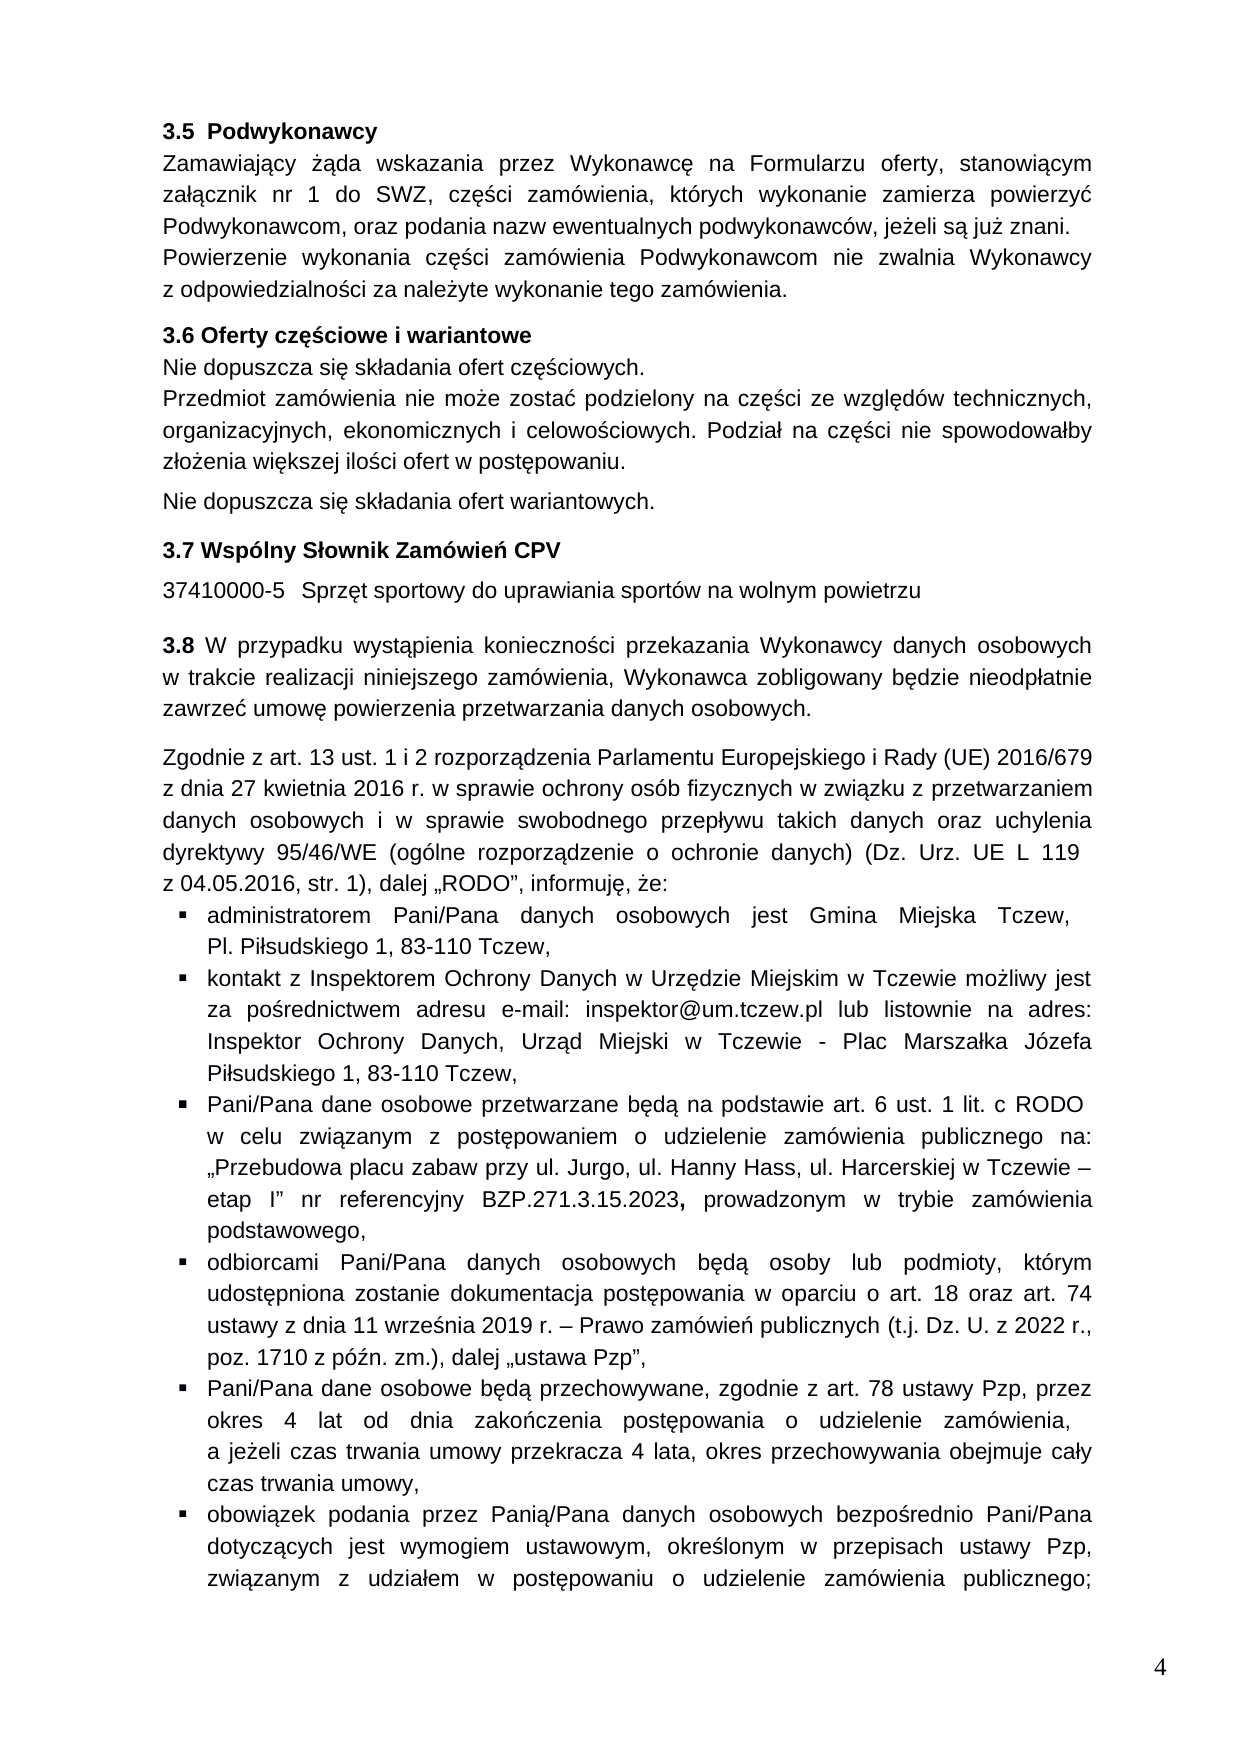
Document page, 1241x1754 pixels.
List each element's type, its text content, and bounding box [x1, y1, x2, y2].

list Pani/Pana dane osobowe przetwarzane będą na podstawie art. 6 ust. 1 lit. c RODO w celu związanym z postępowaniem o udzielenie zamówienia publicznego na: „Przebudowa placu zabaw przy ul. Jurgo, ul. Hanny Hass, ul. Harcerskiej w Tczewie – etap I” nr referencyjny BZP.271.3.15.2023, prowadzonym w trybie zamówienia podstawowego, [177, 1091, 1093, 1244]
text Zamawiający żąda wskazania przez Wykonawcę na Formularzu oferty, stanowiącym załącznik nr 1 do SWZ, części zamówienia, których wykonanie zamierza powierzyć Podwykonawcom, oraz podania nazw ewentualnych podwykonawców, jeżeli są już znani. [162, 150, 1093, 239]
text Nie dopuszcza się składania ofert wariantowych. [162, 488, 1093, 514]
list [177, 1501, 1093, 1591]
list Podwykonawcy [162, 118, 1093, 144]
text Powierzenie wykonania części zamówienia Podwykonawcom nie zwalnia Wykonawcy z odpowiedzialności za należyte wykonanie tego zamówienia. [162, 244, 1093, 302]
text 3.7 Wspólny Słownik Zamówień CPV [162, 537, 1093, 563]
list odbiorcami Pani/Pana danych osobowych będą osoby lub podmioty, którym udostępniona zostanie dokumentacja postępowania w oparciu o art. 18 oraz art. 74 ustawy z dnia 11 września 2019 r. – Prawo zamówień publicznych (t.j. Dz. U. z 2022 r., poz. 1710 z późn. zm.), dalej „ustawa Pzp”, [177, 1249, 1093, 1370]
list Pani/Pana dane osobowe będą przechowywane, zgodnie z art. 78 ustawy Pzp, przez okres 4 lat od dnia zakończenia postępowania o udzielenie zamówienia, a jeżeli czas trwania umowy przekracza 4 lata, okres przechowywania obejmuje cały czas trwania umowy, [177, 1375, 1093, 1496]
list kontakt z Inspektorem Ochrony Danych w Urzędzie Miejskim w Tczewie możliwy jest za pośrednictwem adresu e-mail: inspektor@um.tczew.pl lub listownie na adres: Inspektor Ochrony Danych, Urząd Miejski w Tczewie - Plac Marszałka Józefa Piłsudskiego 1, 83-110 Tczew, [177, 965, 1093, 1086]
text 3.8 W przypadku wystąpienia konieczności przekazania Wykonawcy danych osobowych w trakcie realizacji niniejszego zamówienia, Wykonawca zobligowany będzie nieodpłatnie zawrzeć umowę powierzenia przetwarzania danych osobowych. [162, 632, 1093, 721]
text Nie dopuszcza się składania ofert częściowych. [162, 353, 1093, 380]
text Przedmiot zamówienia nie może zostać podzielony na części ze względów technicznych, organizacyjnych, ekonomicznych i celowościowych. Podział na części nie spowodowałby złożenia większej ilości ofert w postępowaniu. [162, 385, 1093, 474]
text Zgodnie z art. 13 ust. 1 i 2 rozporządzenia Parlamentu Europejskiego i Rady (UE) 2016/679 z dnia 27 kwietnia 2016 r. w sprawie ochrony osób fizycznych w związku z przetwarzaniem danych osobowych i w sprawie swobodnego przepływu takich danych oraz uchylenia dyrektywy 95/46/WE (ogólne rozporządzenie o ochronie danych) (Dz. Urz. UE L 119 z 04.05.2016, str. 1), dalej „RODO”, informuję, że: [162, 744, 1093, 896]
text 37410000-5 Sprzęt sportowy do uprawiania sportów na wolnym powietrzu [301, 577, 1093, 603]
list administratorem Pani/Pana danych osobowych jest Gmina Miejska Tczew, Pl. Piłsudskiego 1, 83-110 Tczew, [177, 902, 1093, 959]
text 3.6 Oferty częściowe i wariantowe [162, 322, 1093, 348]
